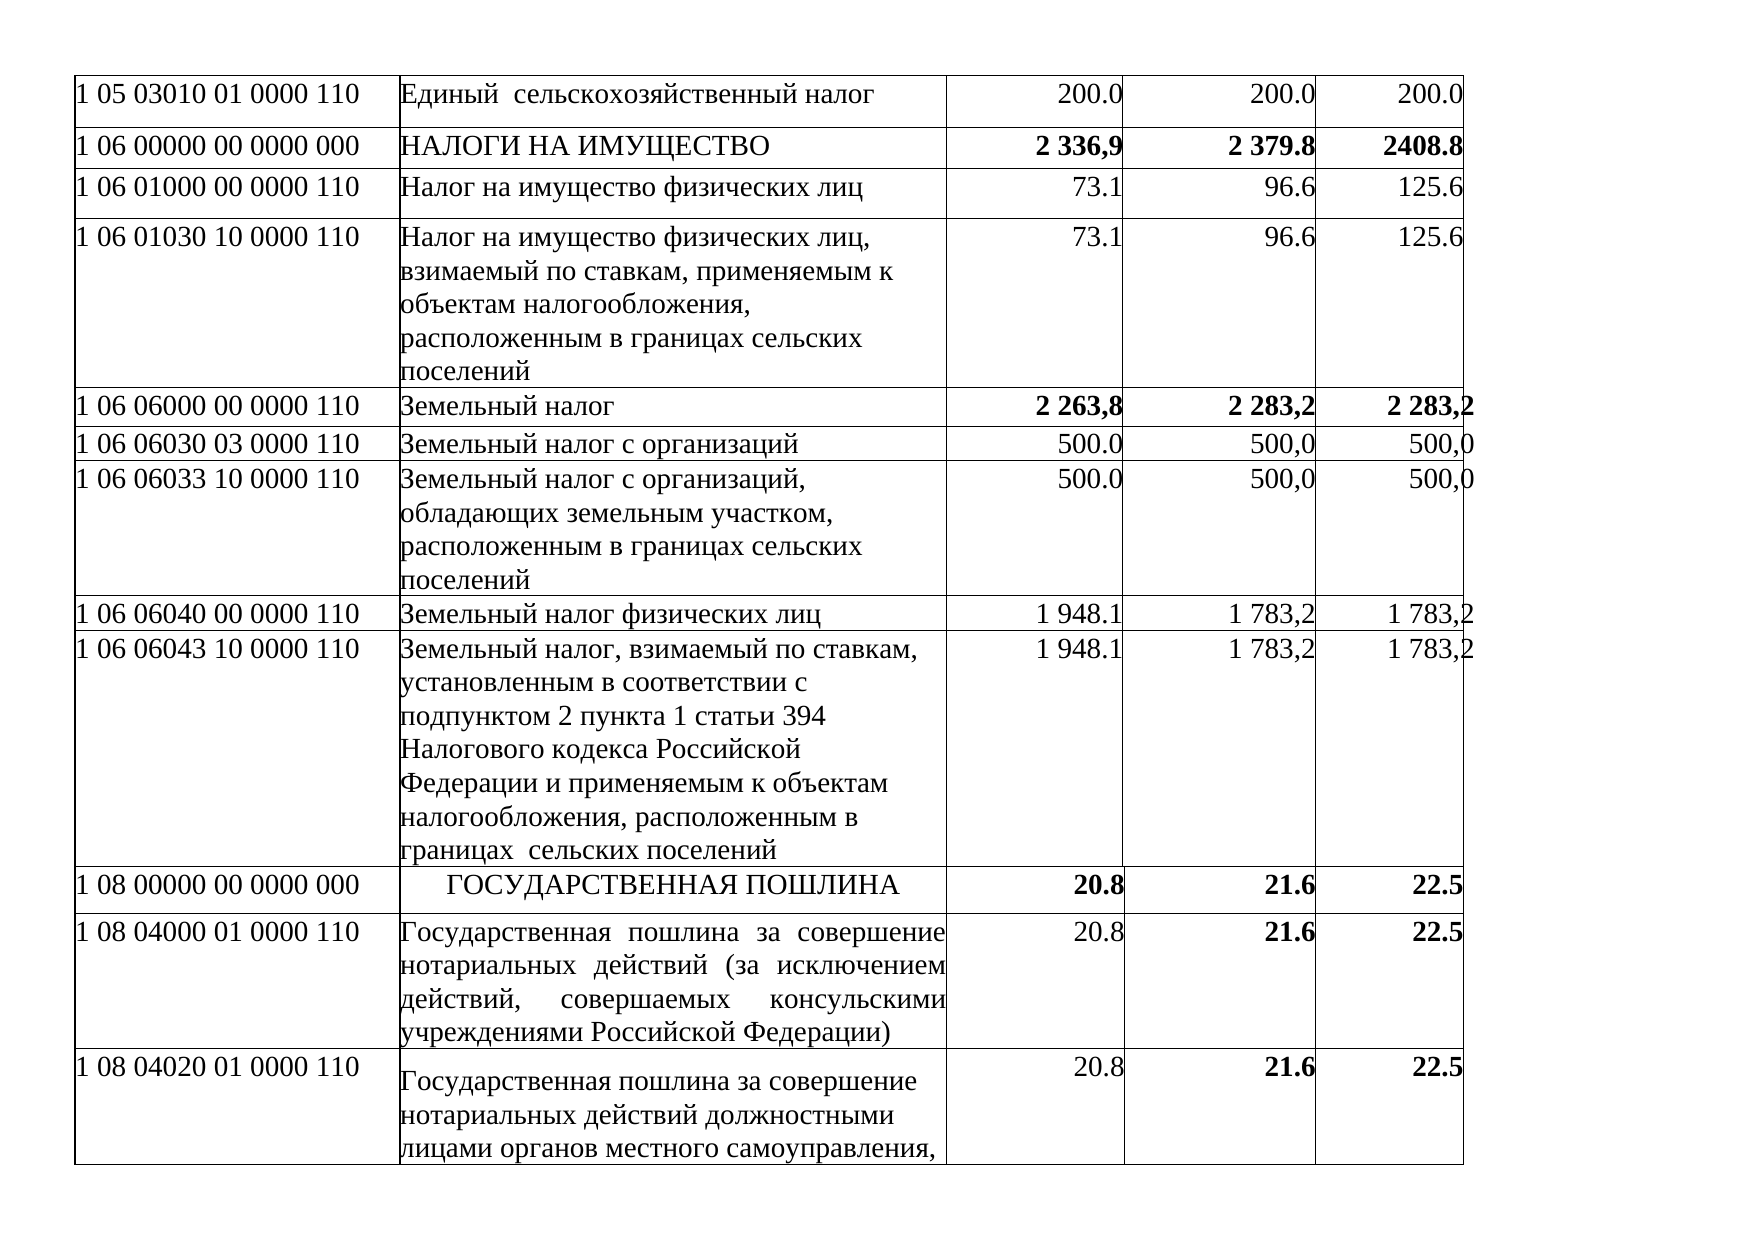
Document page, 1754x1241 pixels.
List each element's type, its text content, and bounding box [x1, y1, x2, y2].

table_cell 500,0 [1123, 461, 1315, 595]
table_cell 125.6 [1316, 219, 1463, 387]
table_cell Земельный налог физических лиц [401, 596, 946, 630]
table_cell 1 08 00000 00 0000 000 [76, 867, 399, 913]
table_cell Налог на имущество физических лиц [401, 169, 946, 218]
table_cell 1 06 06040 00 0000 110 [76, 596, 399, 630]
table_cell 1 06 06000 00 0000 110 [76, 388, 399, 426]
table_cell 125.6 [1316, 169, 1463, 218]
table_cell 1 783,2 [1123, 596, 1315, 630]
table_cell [401, 1049, 946, 1164]
table_cell ГОСУДАРСТВЕННАЯ ПОШЛИНА [401, 867, 946, 913]
table_cell 96.6 [1123, 219, 1315, 387]
table_cell 1 06 06043 10 0000 110 [76, 631, 399, 866]
table_cell Государственная пошлина за совершение нотариальных действий (за исключением действий, совершаемых консульскими учреждениями Российской Федерации) [401, 914, 946, 1048]
table_cell Земельный налог с организаций, обладающих земельным участком, расположенным в границах сельских поселений [401, 461, 946, 595]
table_cell 200.0 [1316, 76, 1463, 127]
table_cell 200.0 [1123, 76, 1315, 127]
table_cell Земельный налог [401, 388, 946, 426]
table_cell 1 05 03010 01 0000 110 [76, 76, 399, 127]
table_cell 500.0 [947, 461, 1122, 595]
table_cell 1 783,2 [1316, 631, 1463, 866]
table_cell 96.6 [1123, 169, 1315, 218]
table_cell 21.6 [1125, 914, 1315, 1048]
table_cell 22.5 [1316, 867, 1463, 913]
table_cell 21.6 [1125, 1049, 1315, 1164]
table_cell 2408.8 [1316, 128, 1463, 168]
table_cell 73.1 [947, 219, 1122, 387]
table_cell 200.0 [947, 76, 1122, 127]
table_cell 22.5 [1316, 1049, 1463, 1164]
table_cell 1 06 01030 10 0000 110 [76, 219, 399, 387]
table_cell 1 06 06030 03 0000 110 [76, 427, 399, 460]
table_cell 21.6 [1125, 867, 1315, 913]
table_cell 2 379.8 [1123, 128, 1315, 168]
table_cell Земельный налог, взимаемый по ставкам, установленным в соответствии с подпунктом 2 пункта 1 статьи 394 Налогового кодекса Российской Федерации и применяемым к объектам налогообложения, расположенным в границах сельских поселений [401, 631, 946, 866]
table_cell 1 06 01000 00 0000 110 [76, 169, 399, 218]
table_cell 1 948.1 [947, 596, 1122, 630]
table_cell 1 948.1 [947, 631, 1122, 866]
table_cell 500.0 [947, 427, 1122, 460]
table_cell 2 263,8 [947, 388, 1122, 426]
table_cell 20.8 [947, 1049, 1124, 1164]
table_cell 500,0 [1123, 427, 1315, 460]
table_cell НАЛОГИ НА ИМУЩЕСТВО [401, 128, 946, 168]
table_cell 73.1 [947, 169, 1122, 218]
table_cell Земельный налог с организаций [401, 427, 946, 460]
table_cell 2 336,9 [947, 128, 1122, 168]
table_cell 1 783,2 [1316, 596, 1463, 630]
table_cell 2 283,2 [1316, 388, 1463, 426]
table_cell 1 06 06033 10 0000 110 [76, 461, 399, 595]
table_cell 500,0 [1316, 461, 1463, 595]
table_cell 1 08 04000 01 0000 110 [76, 914, 399, 1048]
table_cell 1 06 00000 00 0000 000 [76, 128, 399, 168]
table_cell 2 283,2 [1123, 388, 1315, 426]
table_cell 20.8 [947, 867, 1124, 913]
table_cell 20.8 [947, 914, 1124, 1048]
table_cell 1 783,2 [1123, 631, 1315, 866]
table_cell 22.5 [1316, 914, 1463, 1048]
table_cell Налог на имущество физических лиц, взимаемый по ставкам, применяемым к объектам налогообложения, расположенным в границах сельских поселений [401, 219, 946, 387]
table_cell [76, 1049, 399, 1164]
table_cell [401, 76, 946, 127]
table_cell 500,0 [1316, 427, 1463, 460]
